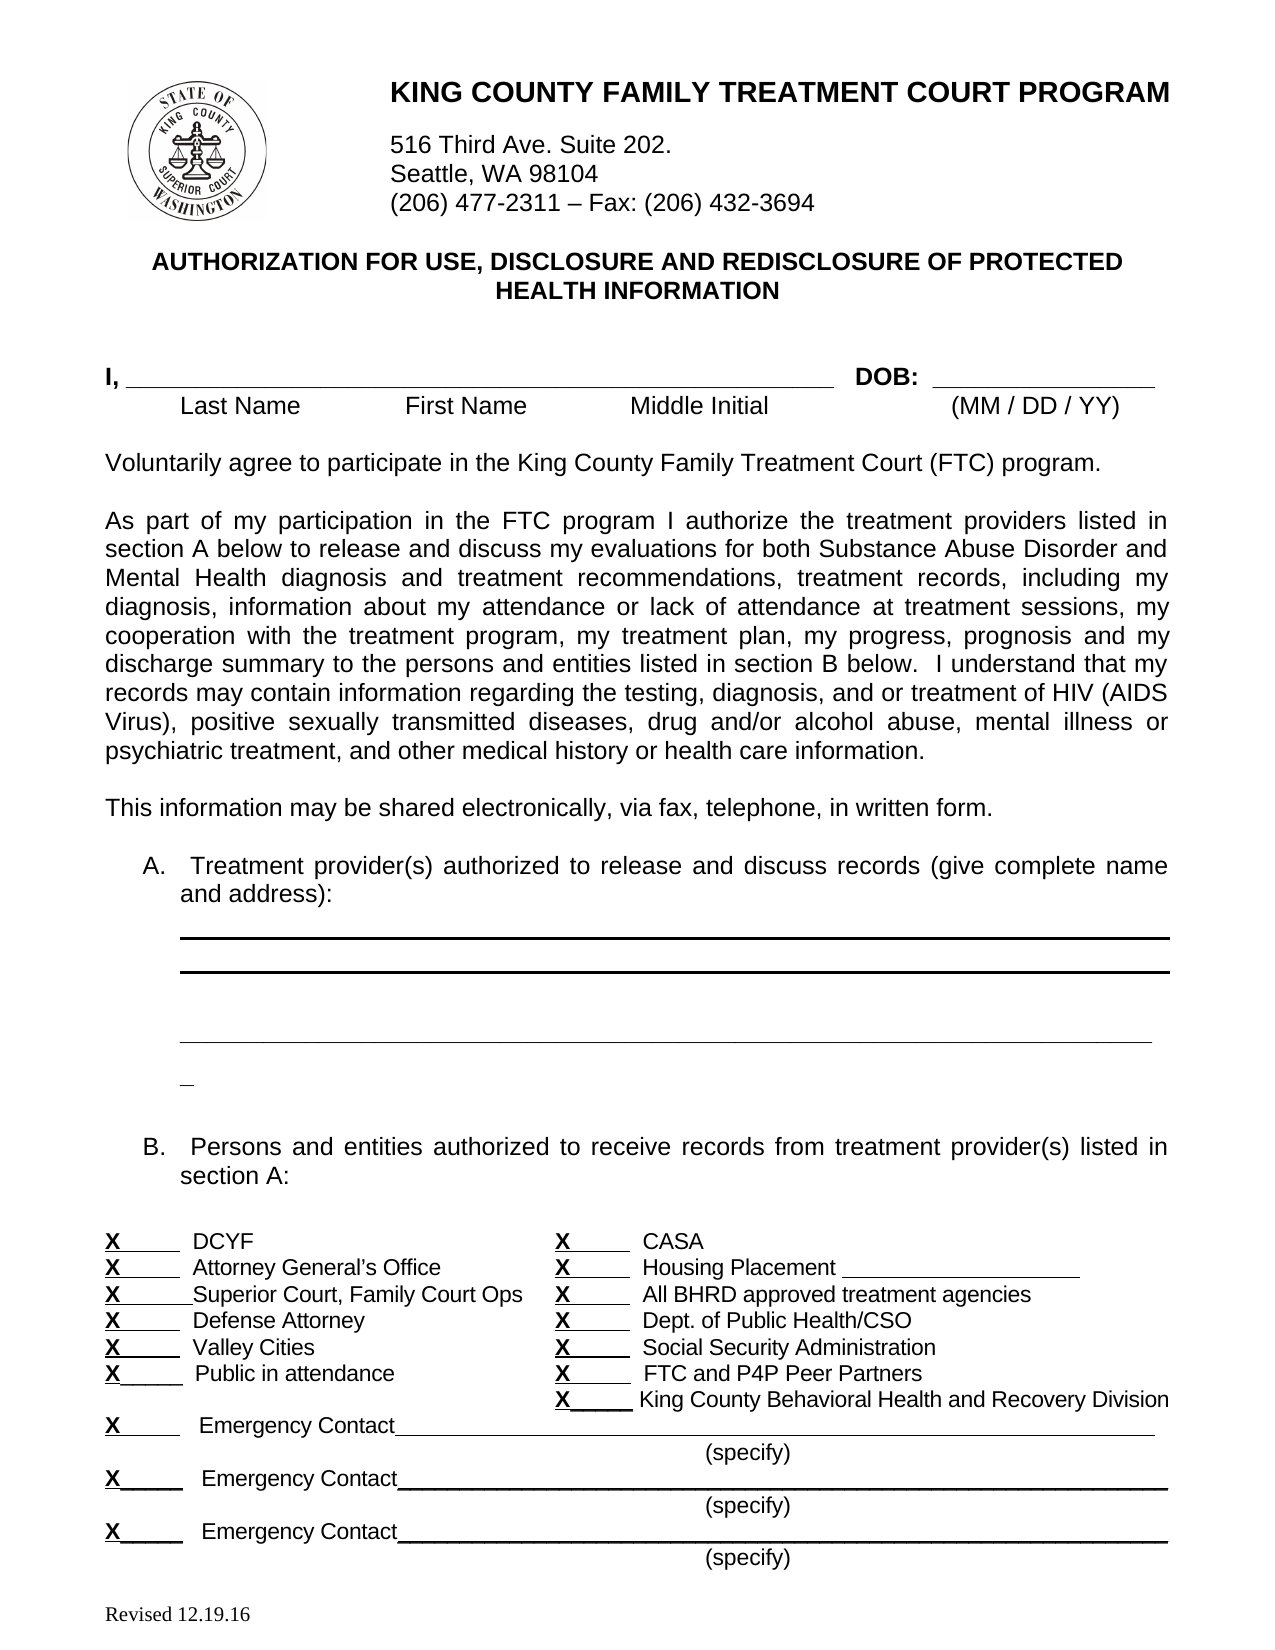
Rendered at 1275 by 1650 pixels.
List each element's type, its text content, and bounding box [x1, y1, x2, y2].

list _______________________________________________________________________ [180, 974, 1170, 1089]
text Last Name First Name Middle Initial (MM / DD / YY) [105, 391, 1170, 419]
text (specify) [105, 1492, 1170, 1518]
table_header KING COUNTY Family Treatment Court Program 516 Third Ave. Suite 202. Seattle, WA 98104 (206) 477-2311 – Fax: (206) 432-3694 [379, 75, 1185, 228]
subtitle AUTHORIZATION FOR USE, DISCLOSURE AND REDISCLOSURE OF PROTECTED HEALTH INFORMATION [105, 247, 1170, 304]
text X_____ Emergency Contact______________________________________________________________ [105, 1518, 1170, 1544]
text X_____ Public in attendance X FTC and P4P Peer Partners [105, 1360, 1170, 1386]
text X_____ King County Behavioral Health and Recovery Division [105, 1386, 1170, 1412]
text As part of my participation in the FTC program I authorize the treatment providers listed in section A below to release and discuss my evaluations for both Substance Abuse Disorder and Mental Health diagnosis and treatment recommendations, treatment records, including my diagnosis, information about my attendance or lack of attendance at treatment sessions, my cooperation with the treatment program, my treatment plan, my progress, prognosis and my discharge summary to the persons and entities listed in section B below. I understand that my records may contain information regarding the testing, diagnosis, and or treatment of HIV (AIDS Virus), positive sexually transmitted diseases, drug and/or alcohol abuse, mental illness or psychiatric treatment, and other medical history or health care information. [105, 506, 1170, 764]
text X Defense Attorney X Dept. of Public Health/CSO [105, 1307, 1170, 1333]
text X_____ Emergency Contact______________________________________________________________ [105, 1465, 1170, 1492]
text X Valley Cities X Social Security Administration [105, 1333, 1170, 1360]
text (specify) [105, 1544, 1170, 1571]
table_header [116, 75, 379, 228]
text (specify) [105, 1439, 1170, 1465]
text X Attorney General’s Office X Housing Placement [105, 1254, 1170, 1281]
list Treatment provider(s) authorized to release and discuss records (give complete name and address): [142, 851, 1170, 908]
text This information may be shared electronically, via fax, telephone, in written form. [105, 793, 1170, 822]
text Voluntarily agree to participate in the King County Family Treatment Court (FTC) program. [105, 448, 1170, 477]
text I, ___________________________________________________ DOB: ________________ [105, 362, 1170, 391]
text X DCYF X CASA [105, 1228, 1170, 1254]
text X Superior Court, Family Court Ops X All BHRD approved treatment agencies [105, 1281, 1170, 1307]
text X Emergency Contact [105, 1412, 1170, 1439]
list Persons and entities authorized to receive records from treatment provider(s) listed in section A: [142, 1132, 1170, 1190]
